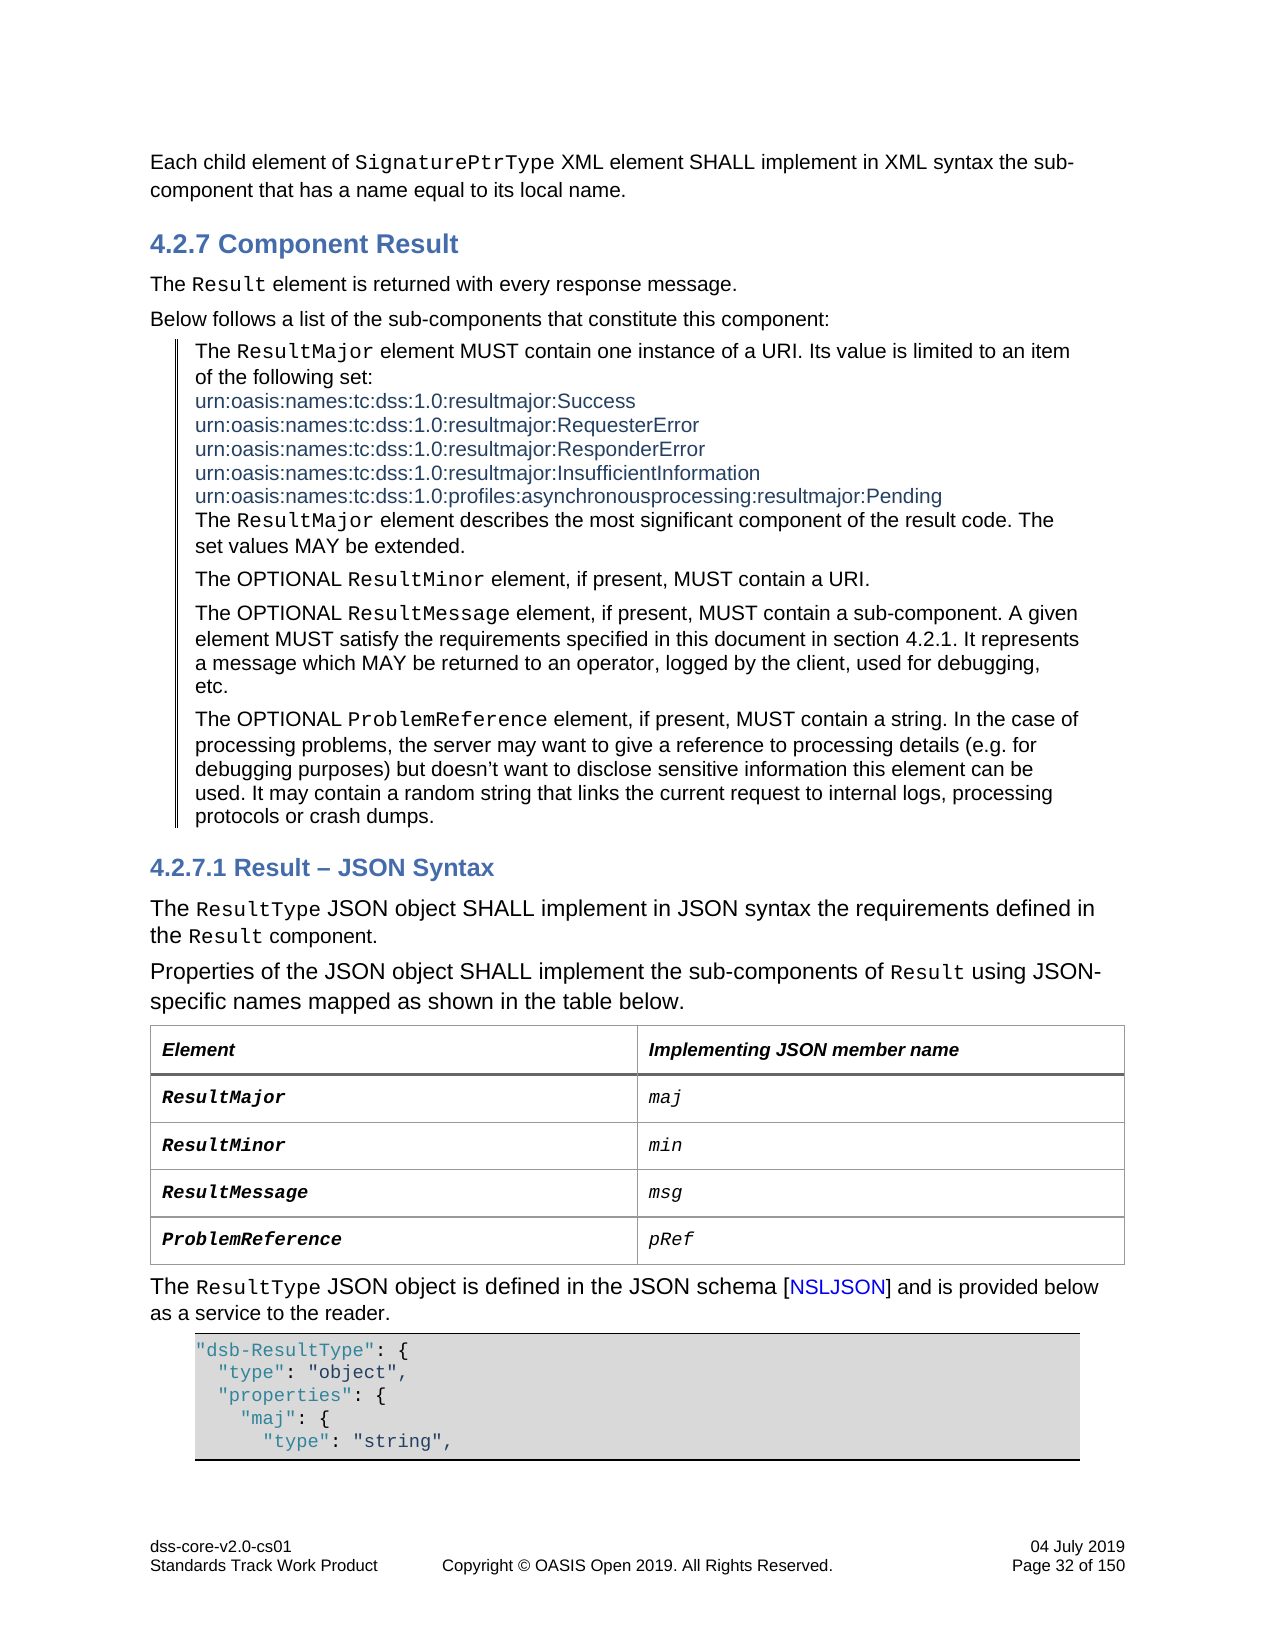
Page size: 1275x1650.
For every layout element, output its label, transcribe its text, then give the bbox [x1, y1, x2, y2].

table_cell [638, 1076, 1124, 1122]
text The ResultType JSON object SHALL implement in JSON syntax the requirements defined in the Result component. [150, 894, 1125, 950]
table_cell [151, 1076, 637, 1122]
text "type": "string", [195, 1425, 1080, 1459]
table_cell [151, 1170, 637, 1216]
text "maj": { [195, 1402, 1080, 1425]
text "type": "object", [195, 1356, 1080, 1379]
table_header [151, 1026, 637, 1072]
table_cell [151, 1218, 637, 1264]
text The Result element is returned with every response message. [150, 272, 1125, 298]
subtitle Component Result [150, 228, 1125, 260]
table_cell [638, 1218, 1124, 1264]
text The ResultType JSON object is defined in the JSON schema [NSLJSON] and is provided below as a service to the reader. [150, 1273, 1125, 1325]
text Each child element of SignaturePtrType XML element SHALL implement in XML syntax the sub-component that has a name equal to its local name. [150, 150, 1125, 202]
text Below follows a list of the sub-components that constitute this component: [150, 306, 1125, 330]
text "properties": { [195, 1379, 1080, 1402]
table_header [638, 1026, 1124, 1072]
text The ResultMajor element MUST contain one instance of a URI. Its value is limited to an item of the following set: urn:oasis:names:tc:dss:1.0:resultmajor:Success urn:oasis:names:tc:dss:1.0:resultmajor:RequesterError urn:oasis:names:tc:dss:1.0:resultmajor:ResponderError urn:oasis:names:tc:dss:1.0:resultmajor:InsufficientInformation urn:oasis:names:tc:dss:1.0:profiles:asynchronousprocessing:resultmajor:Pending The ResultMajor element describes the most significant component of the result code. The set values MAY be extended. [178, 339, 1080, 558]
text Properties of the JSON object SHALL implement the sub-components of Result using JSON-specific names mapped as shown in the table below. [150, 958, 1125, 1014]
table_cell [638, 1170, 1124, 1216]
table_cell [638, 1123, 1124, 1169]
subtitle Result – JSON Syntax [150, 853, 1125, 882]
text The OPTIONAL ResultMessage element, if present, MUST contain a sub-component. A given element MUST satisfy the requirements specified in this document in section 4.2.1. It represents a message which MAY be returned to an operator, logged by the client, used for debugging, etc. [178, 601, 1080, 698]
text The OPTIONAL ProblemReference element, if present, MUST contain a string. In the case of processing problems, the server may want to give a reference to processing details (e.g. for debugging purposes) but doesn’t want to disclose sensitive information this element can be used. It may contain a random string that links the current request to internal logs, processing protocols or crash dumps. [178, 707, 1080, 828]
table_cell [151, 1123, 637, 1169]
text "dsb-ResultType": { [195, 1334, 1080, 1356]
text The OPTIONAL ResultMinor element, if present, MUST contain a URI. [178, 566, 1080, 592]
